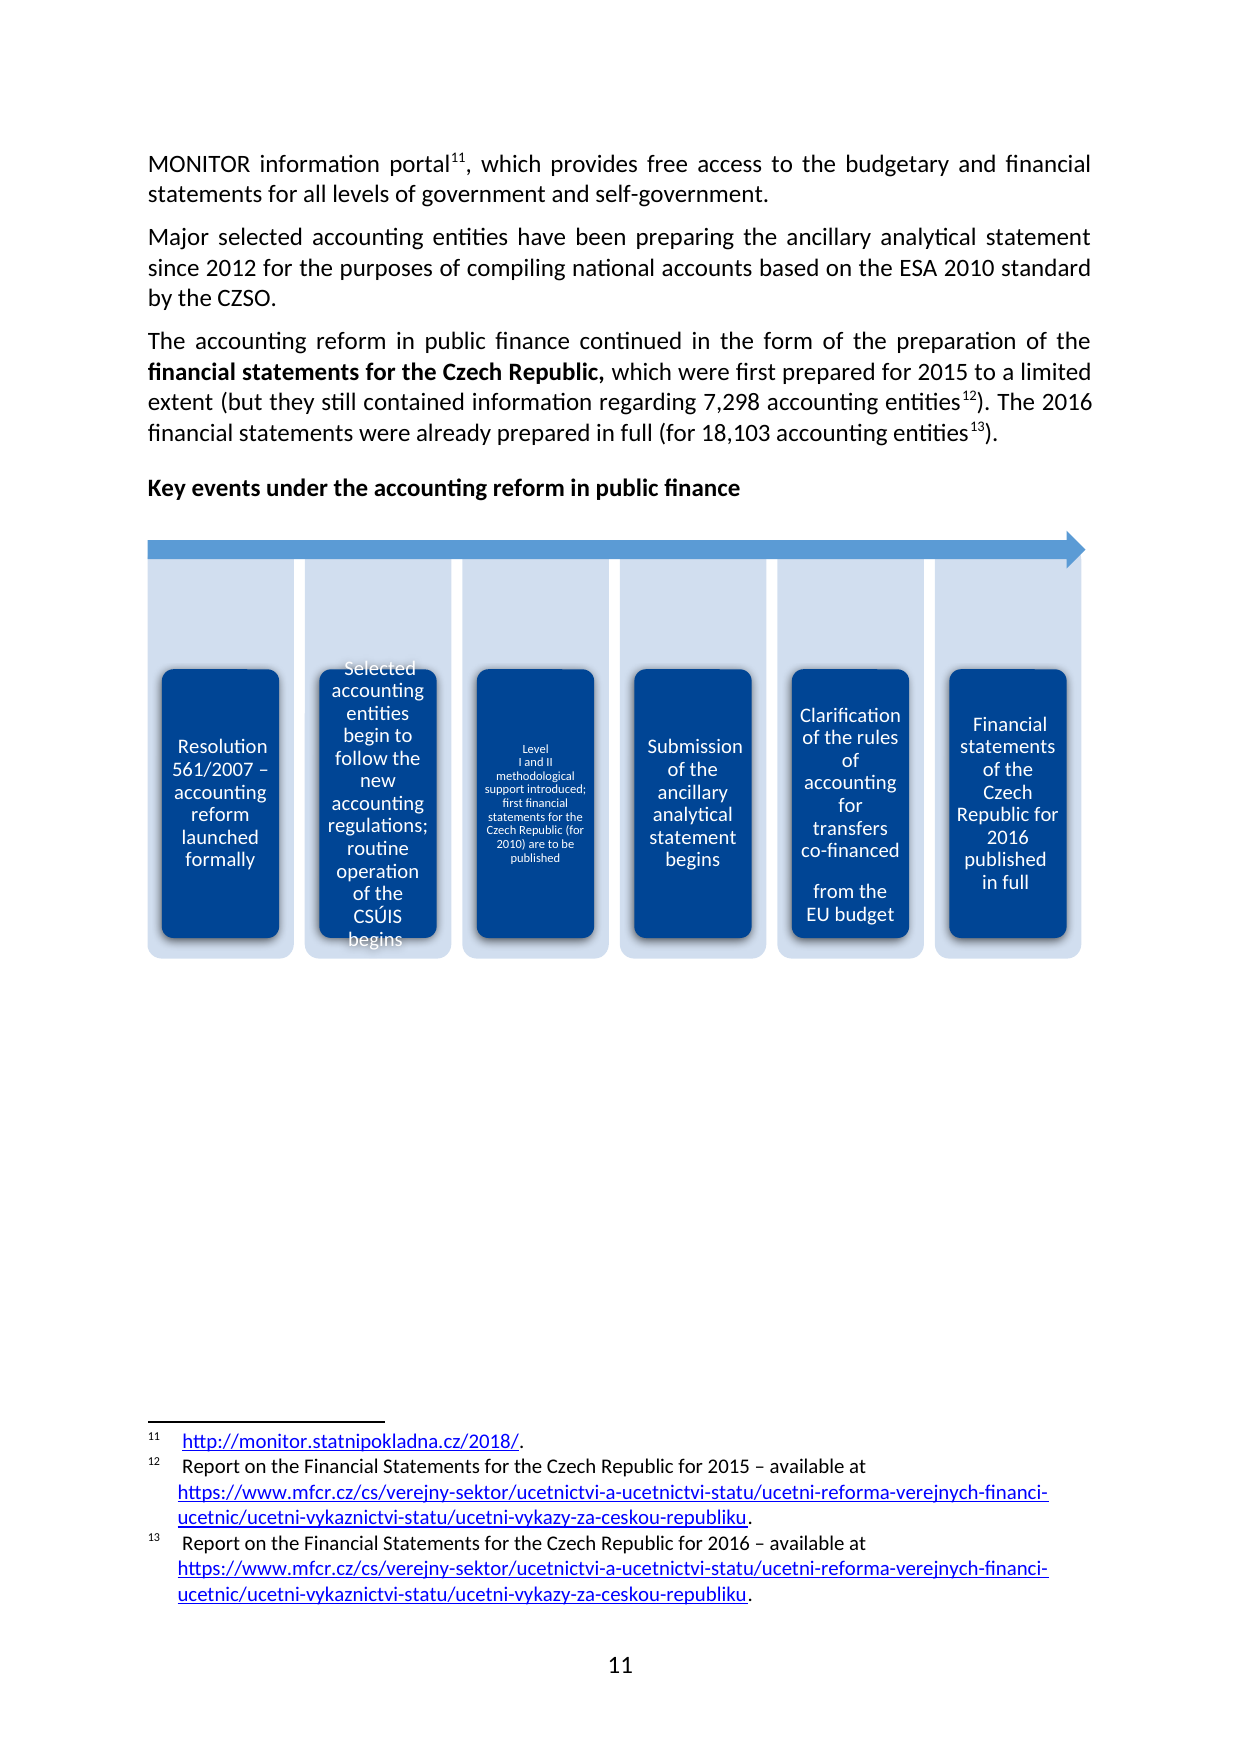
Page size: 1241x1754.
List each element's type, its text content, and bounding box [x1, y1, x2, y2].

text The accounting reform in public finance continued in the form of the preparation of the financial statements for the Czech Republic, which were first prepared for 2015 to a limited extent (but they still contained information regarding 7,298 accounting entities). The 2016 financial statements were already prepared in full (for 18,103 accounting entities). [148, 325, 1092, 447]
text Key events under the accounting reform in public finance [148, 472, 1092, 503]
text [148, 148, 1092, 209]
text Major selected accounting entities have been preparing the ancillary analytical statement since 2012 for the purposes of compiling national accounts based on the ESA 2010 standard by the CZSO. [148, 221, 1092, 313]
